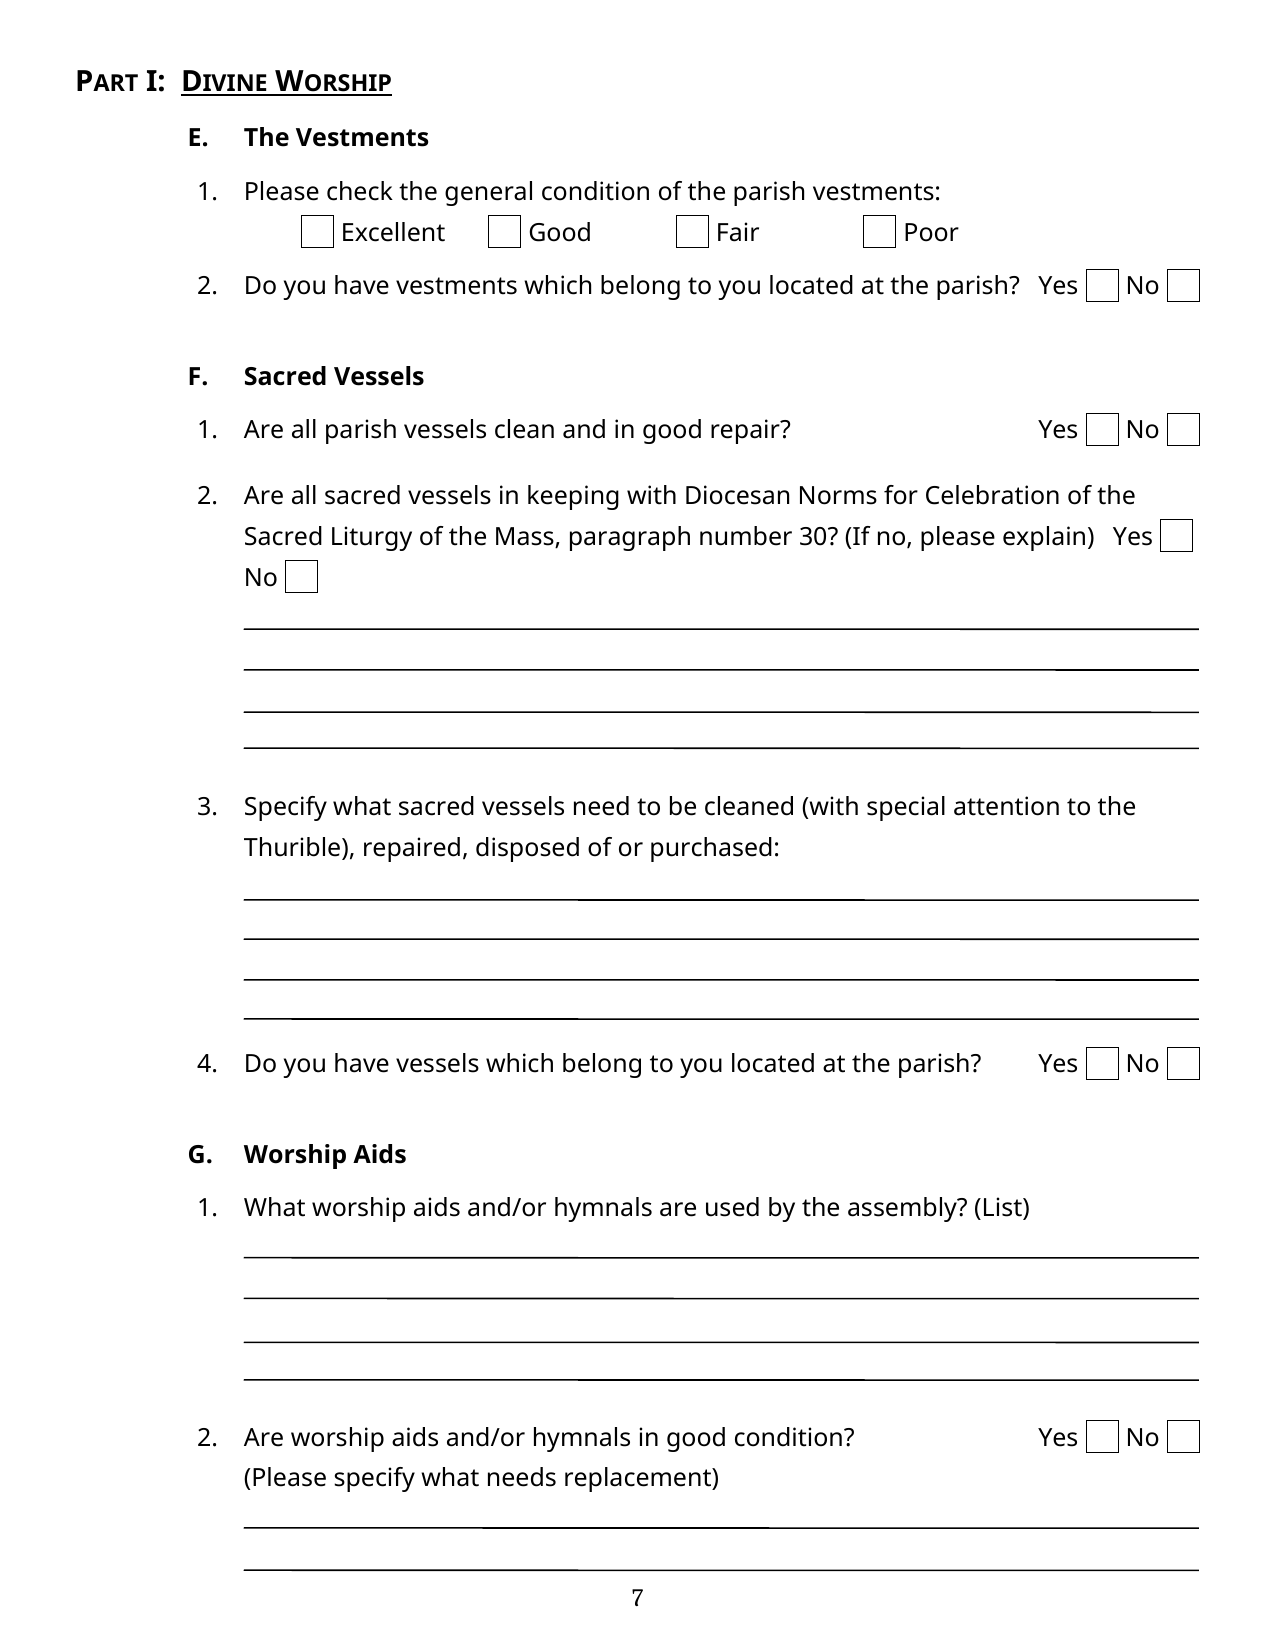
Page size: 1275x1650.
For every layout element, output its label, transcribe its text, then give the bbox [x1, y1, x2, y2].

text 1. What worship aids and/or hymnals are used by the assembly? (List) [197, 1190, 1200, 1224]
text 3. Specify what sacred vessels need to be cleaned (with special attention to the Thurible), repaired, disposed of or purchased: [197, 788, 1200, 863]
text 2. Are worship aids and/or hymnals in good condition? Yes No (Please specify what needs replacement) [197, 1419, 1200, 1494]
text E. The Vestments [187, 120, 1200, 154]
text 1. Are all parish vessels clean and in good repair? Yes No [197, 412, 1200, 446]
text Part I: Divine Worship [75, 60, 1200, 100]
text Excellent Good Fair Poor [300, 214, 1200, 248]
text F. Sacred Vessels [187, 358, 1200, 392]
text G. Worship Aids [187, 1137, 1200, 1171]
text 2. Are all sacred vessels in keeping with Diocesan Norms for Celebration of the Sacred Liturgy of the Mass, paragraph number 30? (If no, please explain) Yes No [197, 478, 1200, 593]
text 2. Do you have vestments which belong to you located at the parish? Yes No [197, 268, 1200, 302]
text 4. Do you have vessels which belong to you located at the parish? Yes No [197, 1046, 1200, 1080]
text 1. Please check the general condition of the parish vestments: [197, 173, 1200, 207]
